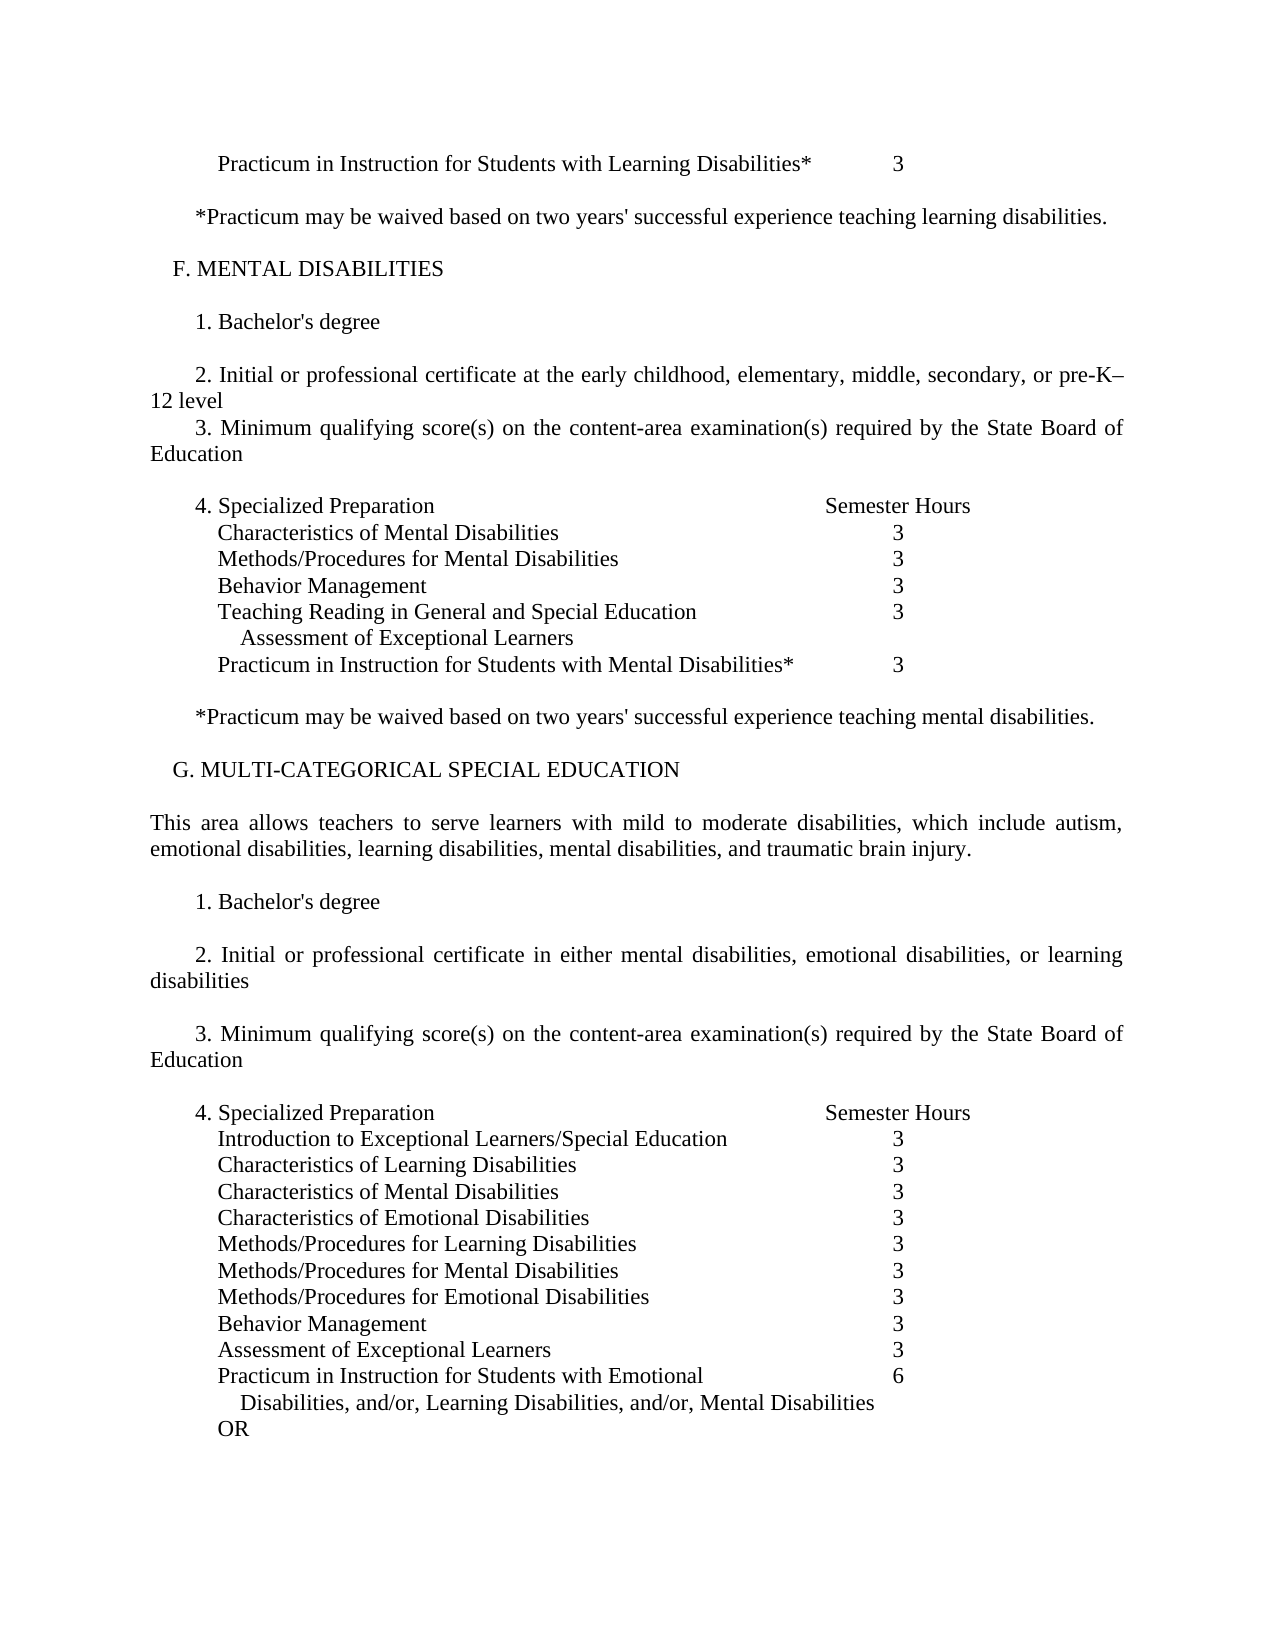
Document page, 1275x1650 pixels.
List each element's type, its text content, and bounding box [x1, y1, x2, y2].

text Assessment of Exceptional Learners 3 [150, 1336, 1125, 1362]
text 3. Minimum qualifying score(s) on the content-area examination(s) required by the State Board of Education [150, 1020, 1125, 1072]
text Teaching Reading in General and Special Education 3 [150, 598, 1125, 624]
text Characteristics of Emotional Disabilities 3 [150, 1204, 1125, 1231]
text 3. Minimum qualifying score(s) on the content-area examination(s) required by the State Board of Education [150, 413, 1125, 466]
text Introduction to Exceptional Learners/Special Education 3 [150, 1125, 1125, 1151]
text Behavior Management 3 [150, 1309, 1125, 1336]
text Methods/Procedures for Learning Disabilities 3 [150, 1231, 1125, 1257]
text Practicum in Instruction for Students with Mental Disabilities* 3 [150, 651, 1125, 677]
text 2. Initial or professional certificate at the early childhood, elementary, middle, secondary, or pre-K–12 level [150, 361, 1125, 413]
text 4. Specialized Preparation Semester Hours [150, 493, 1125, 519]
text Assessment of Exceptional Learners [150, 624, 1125, 651]
text Practicum in Instruction for Students with Learning Disabilities* 3 [150, 150, 1125, 176]
text F. MENTAL DISABILITIES [150, 255, 1125, 282]
text Methods/Procedures for Emotional Disabilities 3 [150, 1283, 1125, 1309]
text This area allows teachers to serve learners with mild to moderate disabilities, which include autism, emotional disabilities, learning disabilities, mental disabilities, and traumatic brain injury. [150, 809, 1125, 862]
text 2. Initial or professional certificate in either mental disabilities, emotional disabilities, or learning disabilities [150, 941, 1125, 993]
text Characteristics of Mental Disabilities 3 [150, 519, 1125, 545]
text Methods/Procedures for Mental Disabilities 3 [150, 1257, 1125, 1283]
text 4. Specialized Preparation Semester Hours [150, 1099, 1125, 1125]
text Disabilities, and/or, Learning Disabilities, and/or, Mental Disabilities [150, 1389, 1125, 1415]
text 1. Bachelor's degree [150, 308, 1125, 334]
text OR [150, 1415, 1125, 1441]
text Practicum in Instruction for Students with Emotional 6 [150, 1362, 1125, 1389]
text G. MULTI-CATEGORICAL SPECIAL EDUCATION [150, 756, 1125, 782]
text Behavior Management 3 [150, 572, 1125, 598]
text *Practicum may be waived based on two years' successful experience teaching mental disabilities. [150, 703, 1125, 730]
text Methods/Procedures for Mental Disabilities 3 [150, 545, 1125, 572]
text *Practicum may be waived based on two years' successful experience teaching learning disabilities. [150, 203, 1125, 229]
text 1. Bachelor's degree [150, 888, 1125, 914]
text Characteristics of Mental Disabilities 3 [150, 1178, 1125, 1204]
text Characteristics of Learning Disabilities 3 [150, 1151, 1125, 1178]
